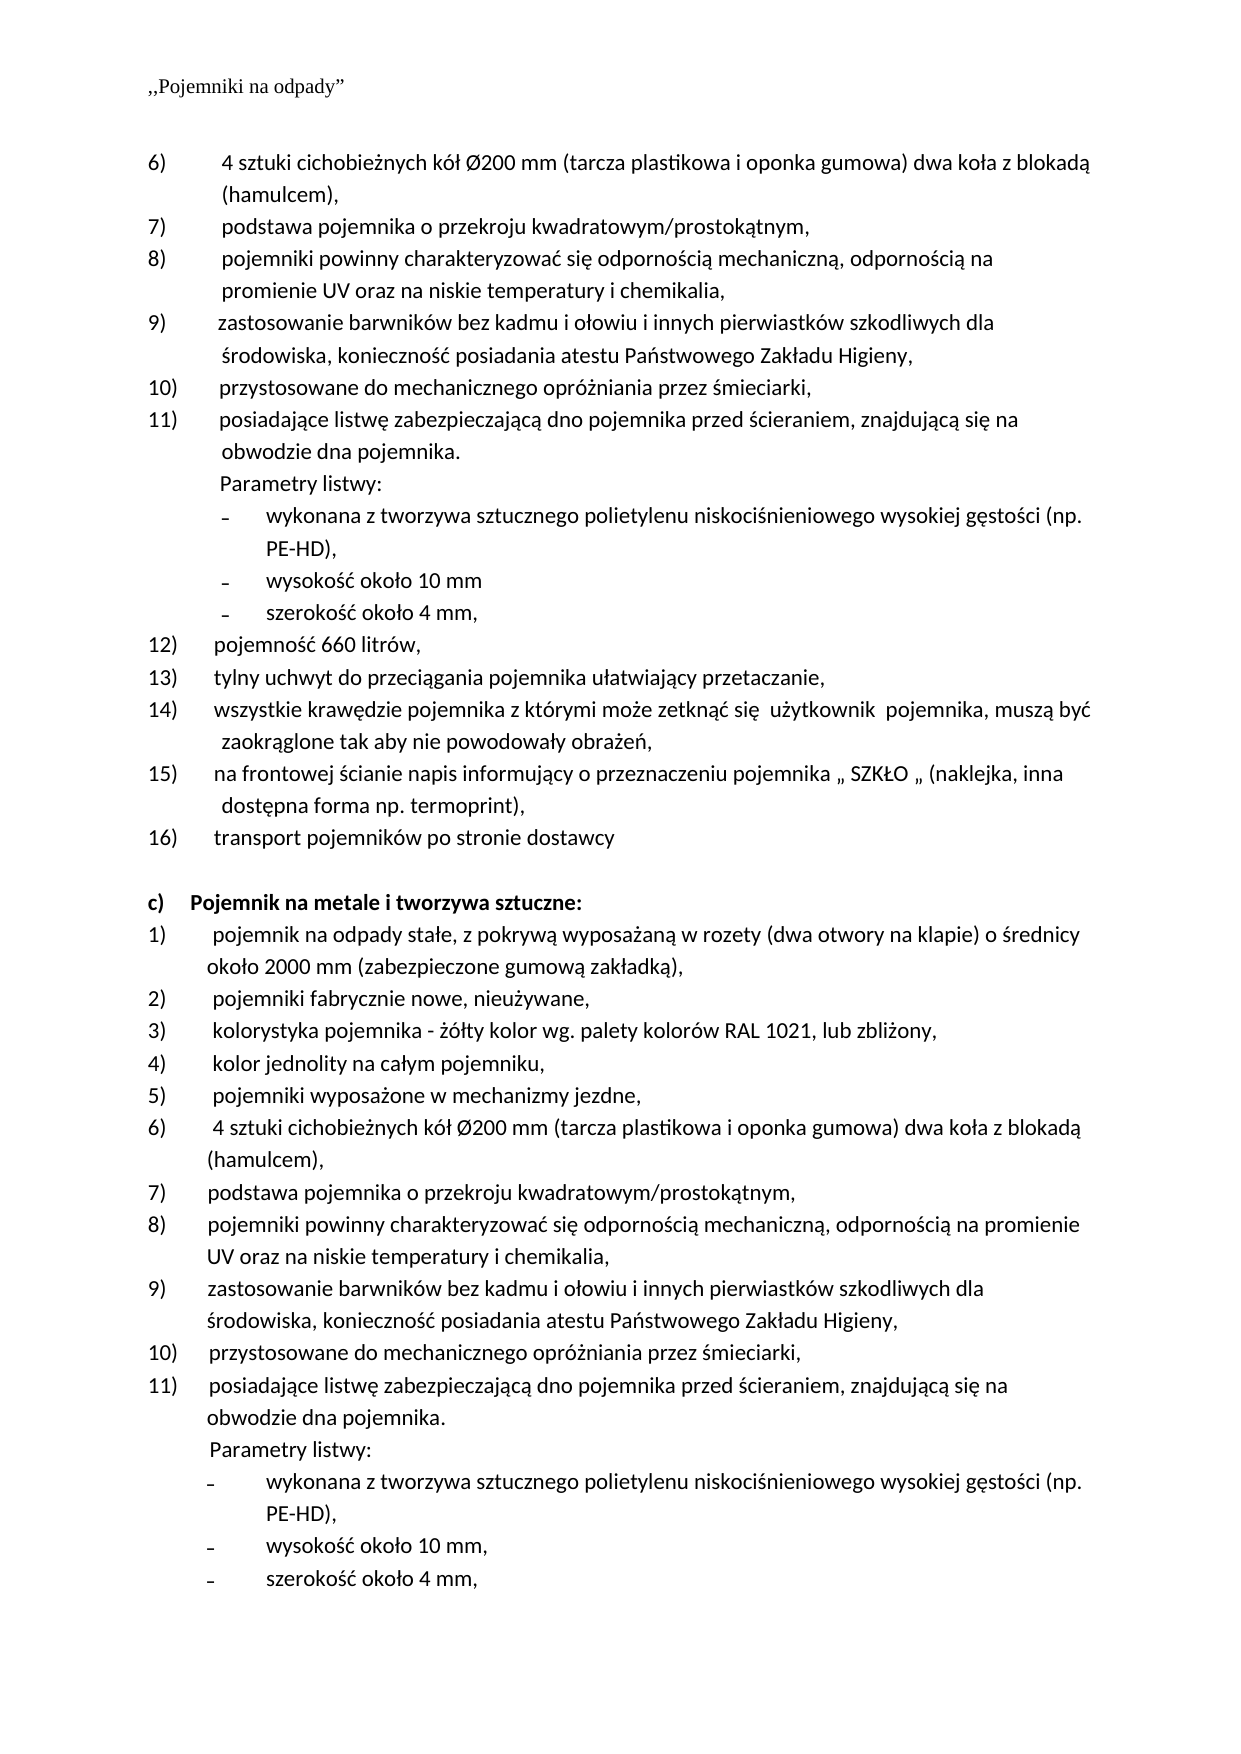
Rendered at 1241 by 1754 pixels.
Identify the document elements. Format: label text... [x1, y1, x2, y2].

text 5) pojemniki wyposażone w mechanizmy jezdne, [148, 1081, 1093, 1109]
text 6) 4 sztuki cichobieżnych kół Ø200 mm (tarcza plastikowa i oponka gumowa) dwa koła z blokadą (hamulcem), [148, 1113, 1093, 1173]
text 9) zastosowanie barwników bez kadmu i ołowiu i innych pierwiastków szkodliwych dla środowiska, konieczność posiadania atestu Państwowego Zakładu Higieny, [148, 308, 1093, 369]
text 8) pojemniki powinny charakteryzować się odpornością mechaniczną, odpornością na promienie UV oraz na niskie temperatury i chemikalia, [148, 244, 1093, 304]
text 6) 4 sztuki cichobieżnych kół Ø200 mm (tarcza plastikowa i oponka gumowa) dwa koła z blokadą (hamulcem), [148, 148, 1093, 208]
text 9) zastosowanie barwników bez kadmu i ołowiu i innych pierwiastków szkodliwych dla środowiska, konieczność posiadania atestu Państwowego Zakładu Higieny, [148, 1274, 1093, 1334]
text 10) przystosowane do mechanicznego opróżniania przez śmieciarki, [148, 373, 1093, 401]
text 3) kolorystyka pojemnika - żółty kolor wg. palety kolorów RAL 1021, lub zbliżony, [148, 1017, 1093, 1045]
text 8) pojemniki powinny charakteryzować się odpornością mechaniczną, odpornością na promienie UV oraz na niskie temperatury i chemikalia, [148, 1210, 1093, 1270]
text 2) pojemniki fabrycznie nowe, nieużywane, [148, 984, 1093, 1012]
text 14) wszystkie krawędzie pojemnika z którymi może zetknąć się użytkownik pojemnika, muszą być zaokrąglone tak aby nie powodowały obrażeń, [148, 695, 1093, 755]
list wykonana z tworzywa sztucznego polietylenu niskociśnieniowego wysokiej gęstości (np. PE-HD), [221, 502, 1093, 562]
text 10) przystosowane do mechanicznego opróżniania przez śmieciarki, [148, 1338, 1093, 1367]
text 11) posiadające listwę zabezpieczającą dno pojemnika przed ścieraniem, znajdującą się na obwodzie dna pojemnika. [148, 405, 1093, 465]
text 11) posiadające listwę zabezpieczającą dno pojemnika przed ścieraniem, znajdującą się na obwodzie dna pojemnika. [148, 1371, 1093, 1431]
list wysokość około 10 mm [221, 566, 1093, 594]
text Parametry listwy: [148, 1435, 1093, 1463]
text 7) podstawa pojemnika o przekroju kwadratowym/prostokątnym, [148, 212, 1093, 240]
list wykonana z tworzywa sztucznego polietylenu niskociśnieniowego wysokiej gęstości (np. PE-HD), [207, 1467, 1093, 1527]
text 15) na frontowej ścianie napis informujący o przeznaczeniu pojemnika „ SZKŁO „ (naklejka, inna dostępna forma np. termoprint), [148, 759, 1093, 819]
text 4) kolor jednolity na całym pojemniku, [148, 1049, 1093, 1077]
text 16) transport pojemników po stronie dostawcy [148, 823, 1093, 852]
text c) Pojemnik na metale i tworzywa sztuczne: [148, 888, 1093, 916]
text Parametry listwy: [148, 469, 1093, 497]
text 12) pojemność 660 litrów, [148, 630, 1093, 658]
text 13) tylny uchwyt do przeciągania pojemnika ułatwiający przetaczanie, [148, 663, 1093, 691]
text 1) pojemnik na odpady stałe, z pokrywą wyposażaną w rozety (dwa otwory na klapie) o średnicy około 2000 mm (zabezpieczone gumową zakładką), [148, 920, 1093, 980]
list wysokość około 10 mm, [207, 1532, 1093, 1560]
text 7) podstawa pojemnika o przekroju kwadratowym/prostokątnym, [148, 1178, 1093, 1206]
list szerokość około 4 mm, [207, 1564, 1093, 1592]
list szerokość około 4 mm, [221, 598, 1093, 626]
